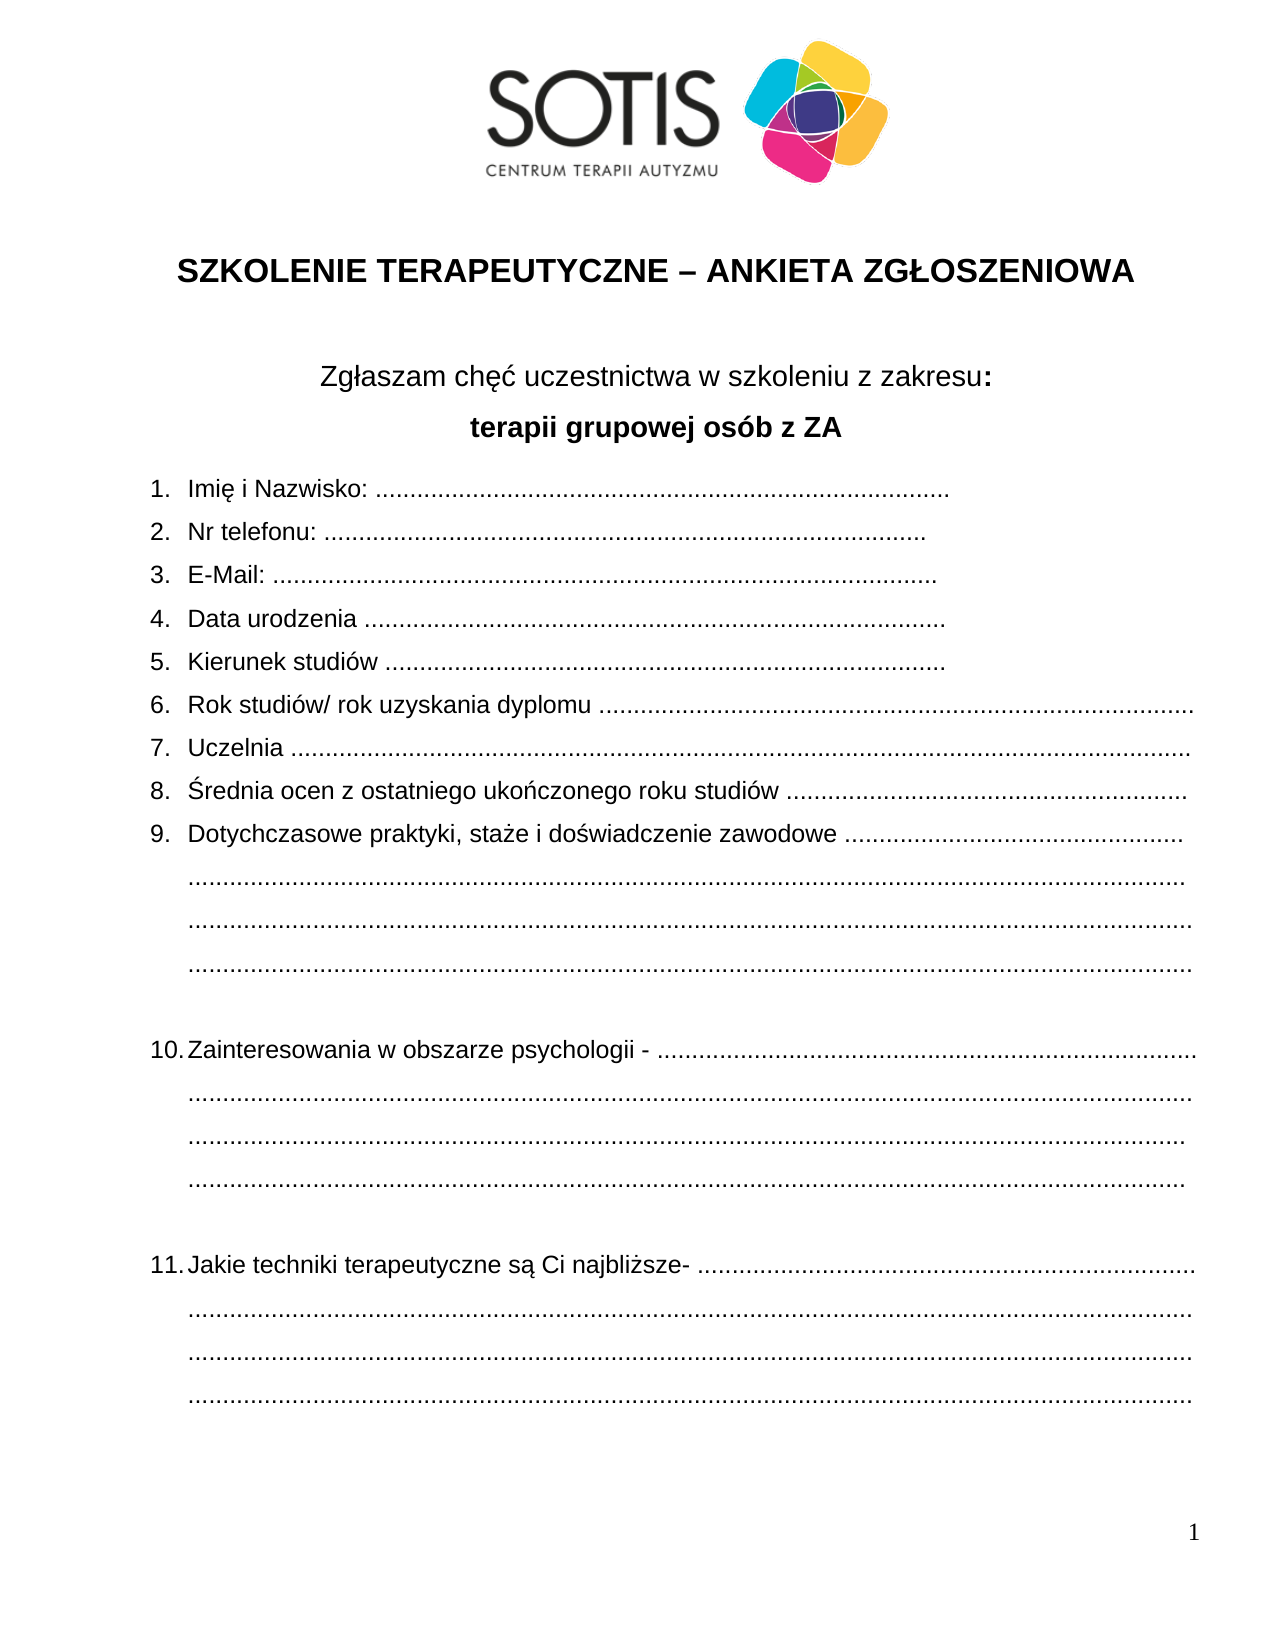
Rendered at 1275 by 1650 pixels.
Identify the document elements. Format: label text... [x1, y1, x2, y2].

text ................................................................................................................................................ [187, 862, 1200, 891]
text ................................................................................................................................................. [187, 1078, 1200, 1107]
list Nr telefonu: ....................................................................................... [150, 517, 1200, 546]
picture [471, 58, 735, 186]
list Uczelnia .................................................................................................................................. [150, 733, 1200, 762]
list Data urodzenia .................................................................................... [150, 604, 1200, 632]
text ................................................................................................................................................ [187, 1121, 1200, 1150]
text ................................................................................................................................................. [187, 1294, 1200, 1322]
list Średnia ocen z ostatniego ukończonego roku studiów .......................................................... [150, 776, 1200, 805]
list Jakie techniki terapeutyczne są Ci najbliższe- ........................................................................ [150, 1251, 1200, 1279]
text ................................................................................................................................................. [187, 949, 1200, 977]
list E-Mail: ................................................................................................ [150, 561, 1200, 589]
list Imię i Nazwisko: ................................................................................... [150, 474, 1200, 503]
text ................................................................................................................................................. [187, 1337, 1200, 1366]
text Zgłaszam chęć uczestnictwa w szkoleniu z zakresu: [112, 359, 1200, 393]
text terapii grupowej osób z ZA [112, 409, 1200, 443]
list Rok studiów/ rok uzyskania dyplomu ...................................................................................... [150, 690, 1200, 719]
text ................................................................................................................................................ [187, 1164, 1200, 1193]
text SZKOLENIE TERAPEUTYCZNE – ANKIETA ZGŁOSZENIOWA [112, 251, 1200, 290]
list Zainteresowania w obszarze psychologii - .............................................................................. [150, 1035, 1200, 1064]
text ................................................................................................................................................. [187, 906, 1200, 934]
list Dotychczasowe praktyki, staże i doświadczenie zawodowe ................................................. [150, 819, 1200, 848]
list Kierunek studiów ................................................................................. [150, 647, 1200, 676]
text ................................................................................................................................................. [187, 1380, 1200, 1409]
picture [740, 37, 891, 186]
